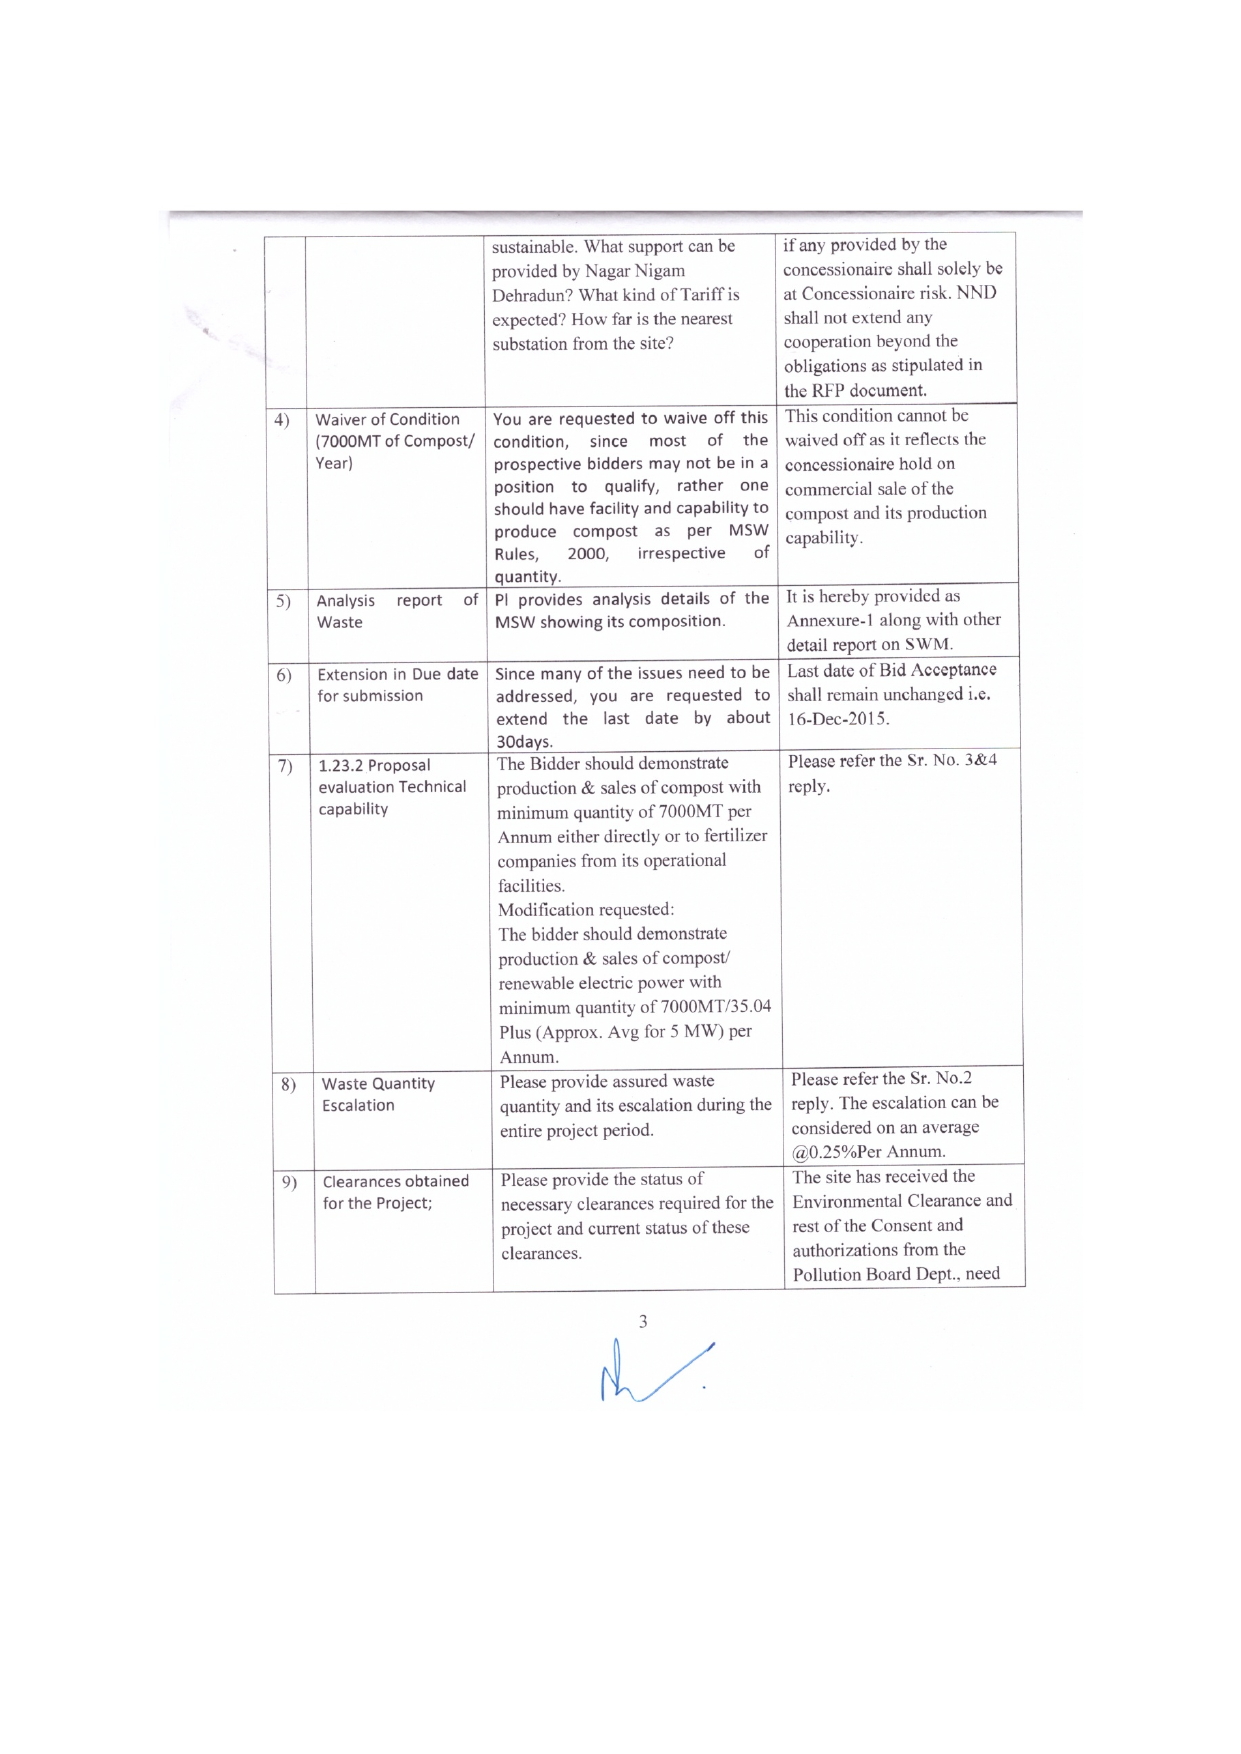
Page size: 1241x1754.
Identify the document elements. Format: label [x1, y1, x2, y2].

picture [150, 203, 1091, 1419]
